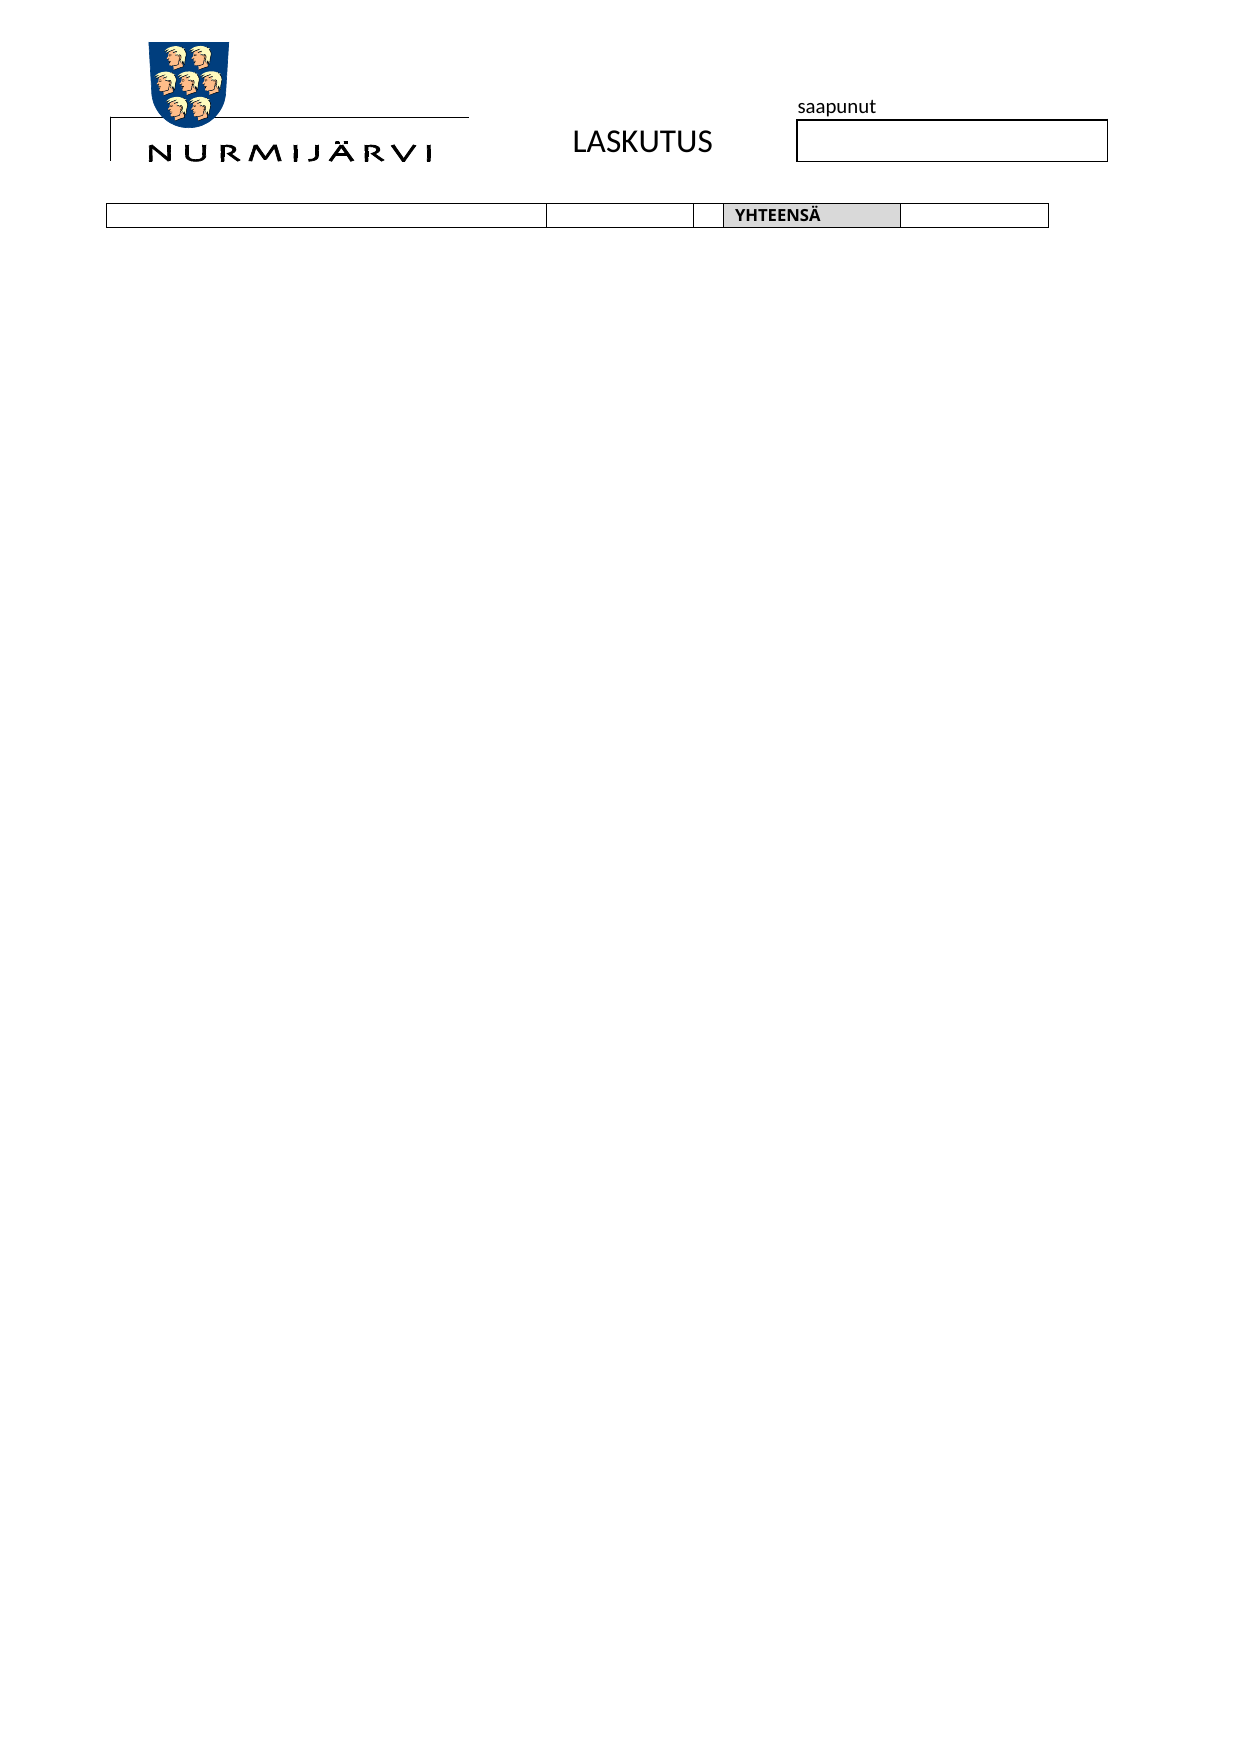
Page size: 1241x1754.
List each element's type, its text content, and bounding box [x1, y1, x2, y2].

table_cell [901, 204, 1048, 227]
table_cell [547, 204, 693, 227]
table_cell [107, 204, 546, 227]
table_cell YHTEENSÄ [724, 204, 900, 227]
